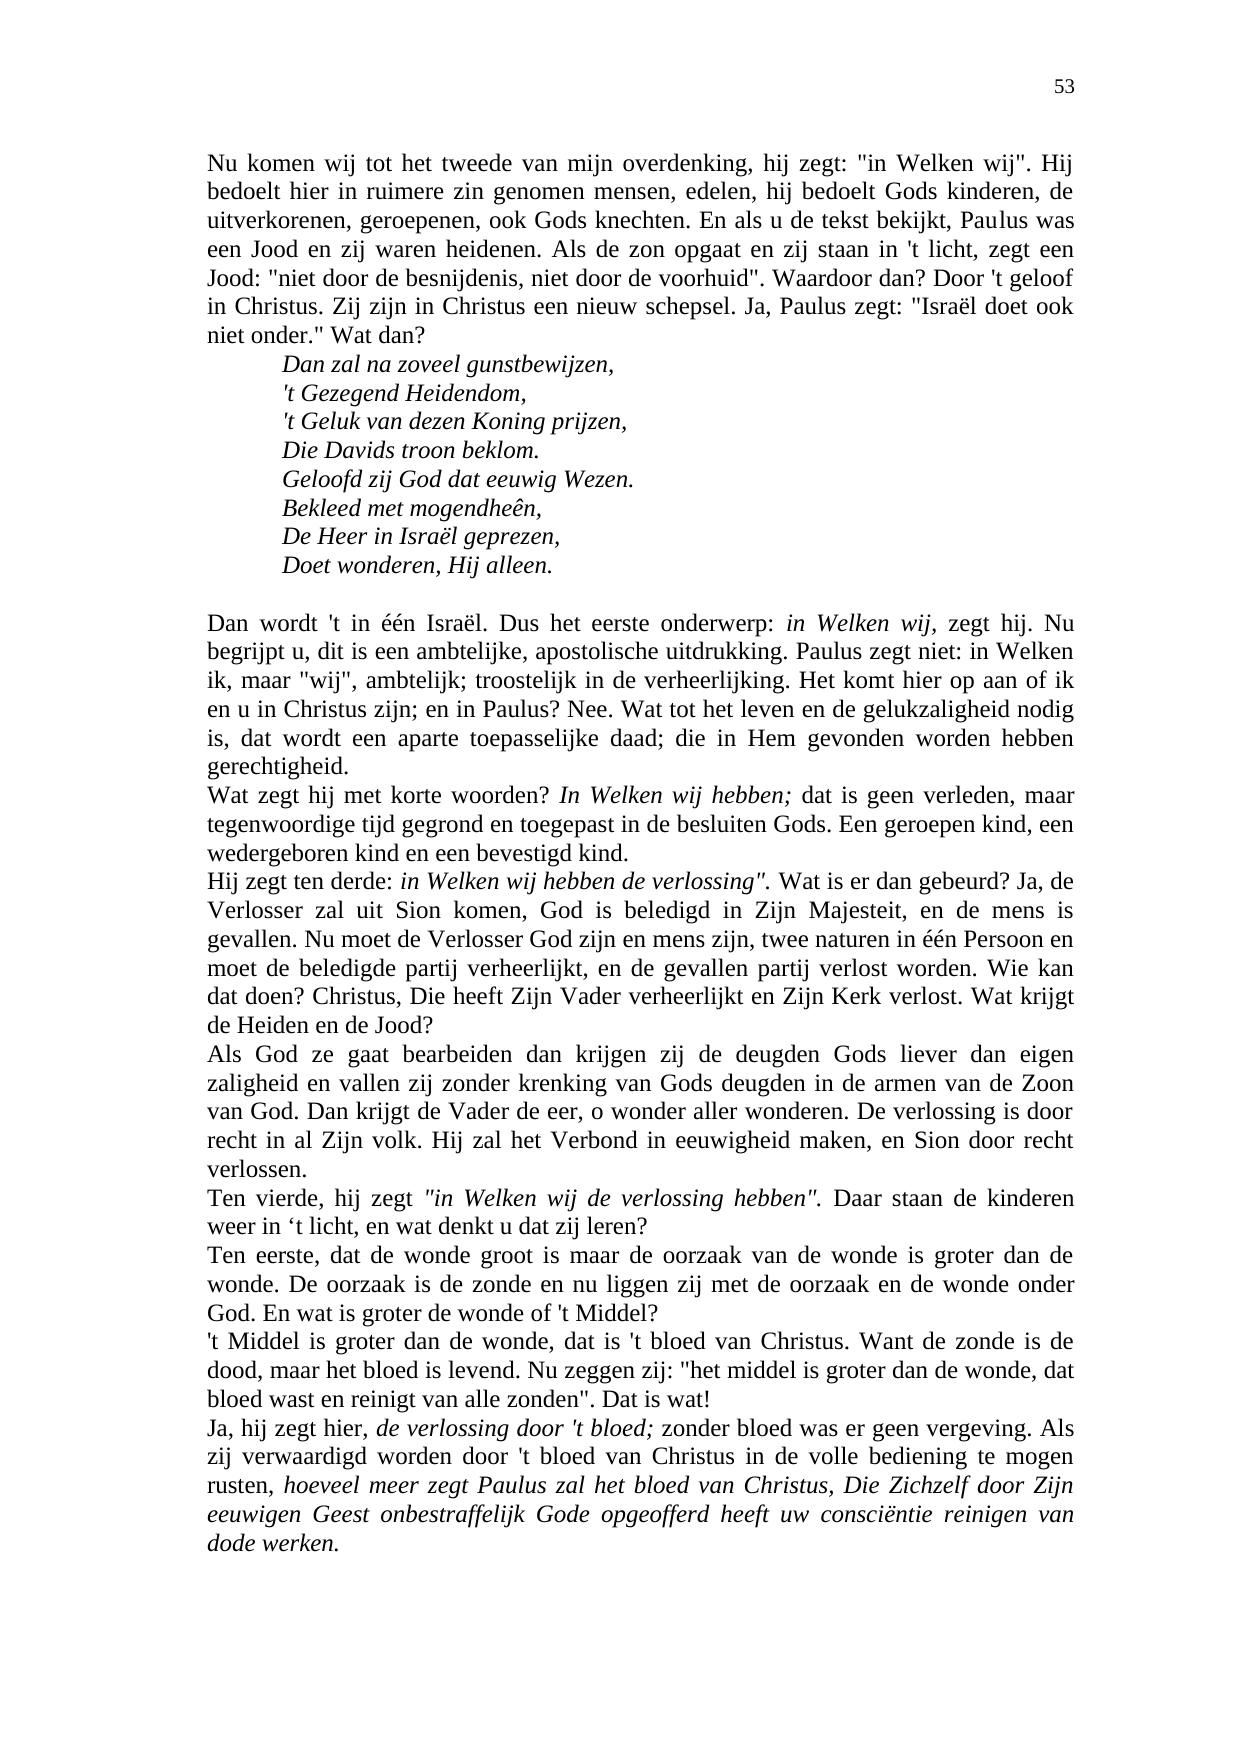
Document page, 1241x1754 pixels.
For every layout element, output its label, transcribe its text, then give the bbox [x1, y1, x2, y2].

text Doet wonderen, Hij alleen. [282, 550, 1075, 579]
text De Heer in Israël geprezen, [282, 521, 1075, 550]
text Bekleed met mogendheên, [282, 493, 1075, 521]
text Geloofd zij God dat eeuwig Wezen. [282, 464, 1075, 493]
text 't Geluk van dezen Koning prijzen, [282, 406, 1075, 435]
text Ja, hij zegt hier, de verlossing door 't bloed; zonder bloed was er geen vergeving. Als zij verwaardigd worden door 't bloed van Christus in de volle bediening te mogen rusten, hoeveel meer zegt Paulus zal het bloed van Christus, Die Zichzelf door Zijn eeuwigen Geest onbestraffelijk Gode opgeofferd heeft uw consciëntie reinigen van dode werken. [207, 1413, 1075, 1556]
text Ten vierde, hij zegt "in Welken wij de verlossing hebben". Daar staan de kinderen weer in ‘t licht, en wat denkt u dat zij leren? [207, 1183, 1075, 1240]
text Dan wordt 't in één Israël. Dus het eerste onderwerp: in Welken wij, zegt hij. Nu begrijpt u, dit is een ambtelijke, apostolische uitdrukking. Paulus zegt niet: in Welken ik, maar "wij", ambtelijk; troostelijk in de verheerlijking. Het komt hier op aan of ik en u in Christus zijn; en in Paulus? Nee. Wat tot het leven en de gelukzaligheid nodig is, dat wordt een aparte toepasselijke daad; die in Hem gevonden worden hebben gerechtigheid. [207, 608, 1075, 780]
text Hij zegt ten derde: in Welken wij hebben de verlossing". Wat is er dan gebeurd? Ja, de Verlosser zal uit Sion komen, God is beledigd in Zijn Majesteit, en de mens is gevallen. Nu moet de Verlosser God zijn en mens zijn, twee naturen in één Persoon en moet de beledigde partij verheerlijkt, en de gevallen partij verlost worden. Wie kan dat doen? Christus, Die heeft Zijn Vader verheerlijkt en Zijn Kerk verlost. Wat krijgt de Heiden en de Jood? [207, 866, 1075, 1039]
text Die Davids troon beklom. [282, 435, 1075, 464]
text Ten eerste, dat de wonde groot is maar de oorzaak van de wonde is groter dan de wonde. De oorzaak is de zonde en nu liggen zij met de oorzaak en de wonde onder God. En wat is groter de wonde of 't Middel? [207, 1240, 1075, 1326]
text Als God ze gaat bearbeiden dan krijgen zij de deugden Gods liever dan eigen zaligheid en vallen zij zonder krenking van Gods deugden in de armen van de Zoon van God. Dan krijgt de Vader de eer, o wonder aller wonderen. De verlossing is door recht in al Zijn volk. Hij zal het Verbond in eeuwigheid maken, en Sion door recht verlossen. [207, 1039, 1075, 1183]
text Wat zegt hij met korte woorden? In Welken wij hebben; dat is geen verleden, maar tegenwoordige tijd gegrond en toegepast in de besluiten Gods. Een geroepen kind, een wedergeboren kind en een bevestigd kind. [207, 780, 1075, 866]
text 't Middel is groter dan de wonde, dat is 't bloed van Christus. Want de zonde is de dood, maar het bloed is levend. Nu zeggen zij: "het middel is groter dan de wonde, dat bloed wast en reinigt van alle zonden". Dat is wat! [207, 1326, 1075, 1413]
text Dan zal na zoveel gunstbewijzen, [282, 349, 1075, 378]
text Nu komen wij tot het tweede van mijn overdenking, hij zegt: "in Welken wij". Hij bedoelt hier in ruimere zin genomen mensen, edelen, hij bedoelt Gods kinderen, de uitverkorenen, geroepenen, ook Gods knechten. En als u de tekst bekijkt, Paulus was een Jood en zij waren heidenen. Als de zon opgaat en zij staan in 't licht, zegt een Jood: "niet door de besnijdenis, niet door de voorhuid". Waardoor dan? Door 't geloof in Christus. Zij zijn in Christus een nieuw schepsel. Ja, Paulus zegt: "Israël doet ook niet onder." Wat dan? [207, 148, 1075, 349]
text 't Gezegend Heidendom, [282, 378, 1075, 406]
